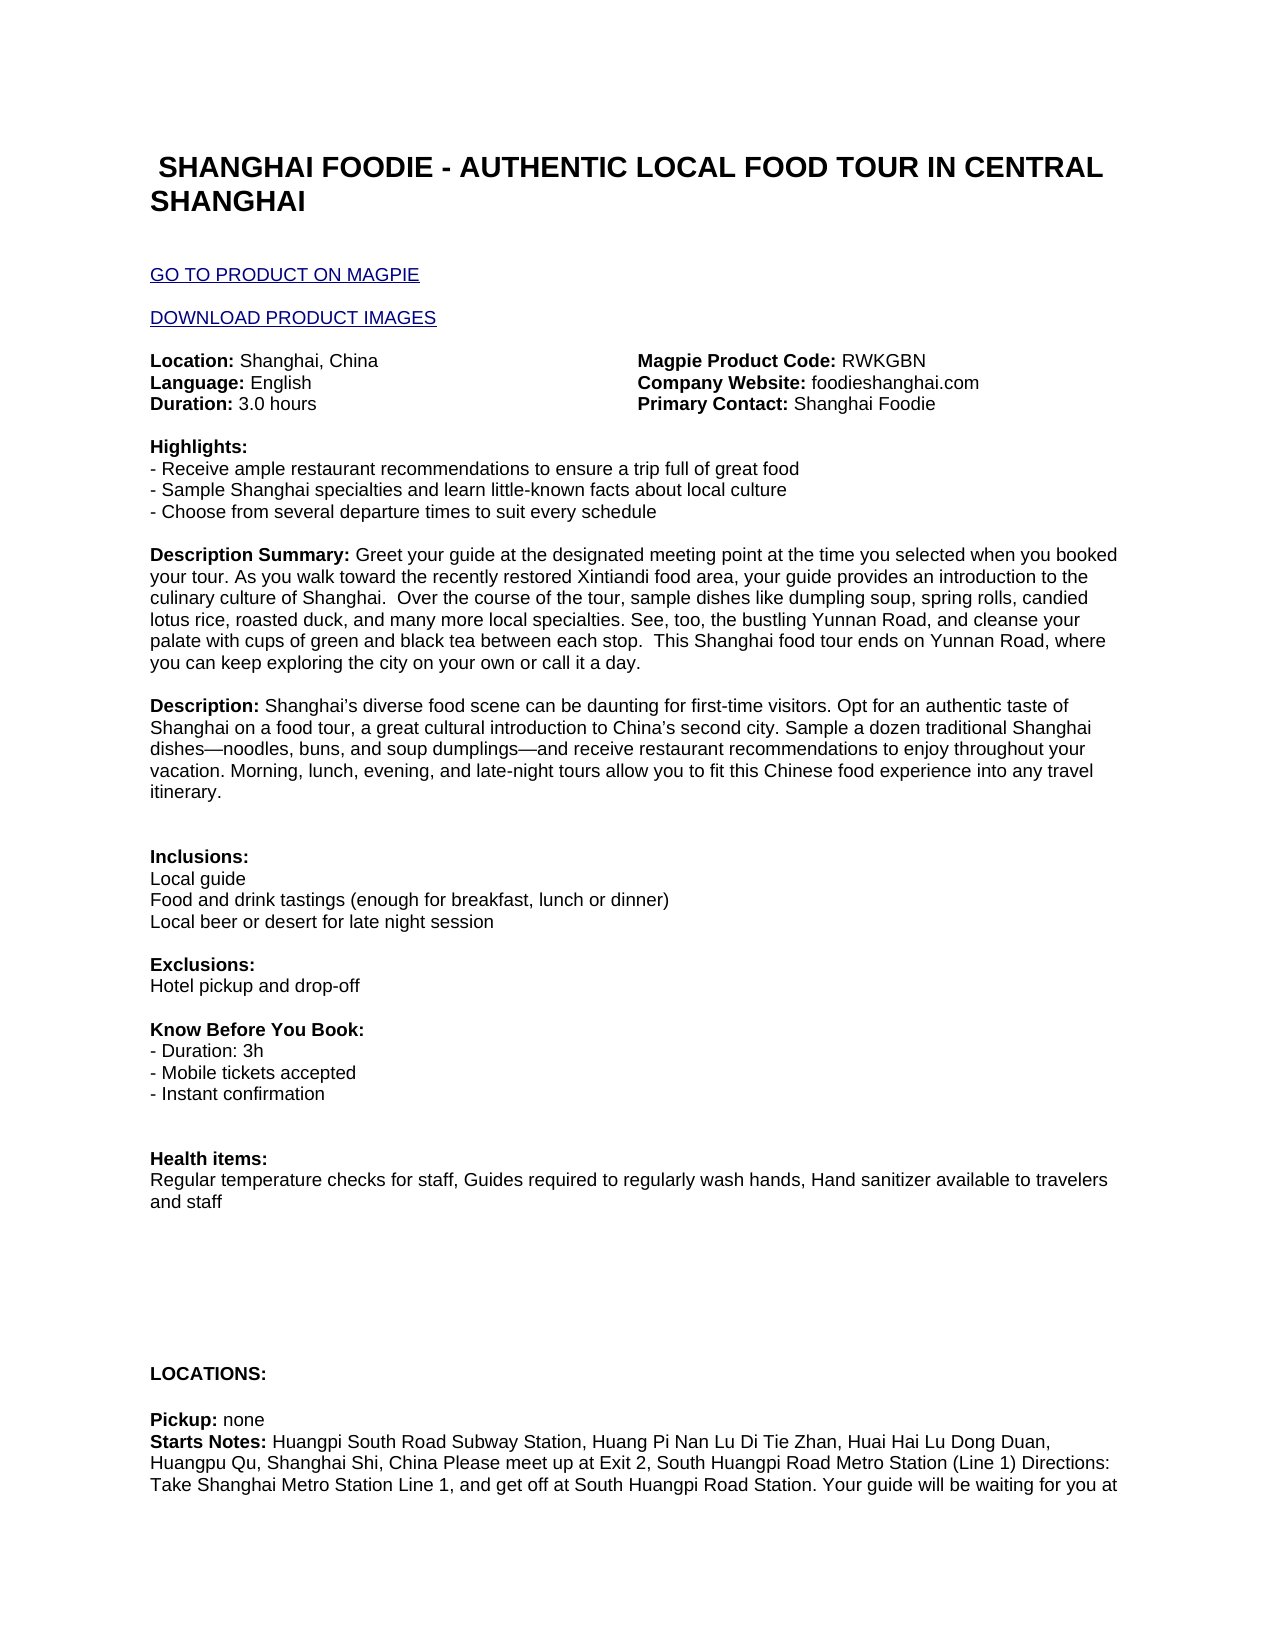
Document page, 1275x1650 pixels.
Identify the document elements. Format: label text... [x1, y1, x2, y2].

table_header Location: Shanghai, China Language: English Duration: 3.0 hours [139, 350, 626, 414]
text Hotel pickup and drop-off [150, 975, 1125, 997]
text Exclusions: [150, 954, 1125, 975]
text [150, 1431, 1125, 1495]
text GO TO PRODUCT ON MAGPIE [150, 264, 1125, 285]
text Local beer or desert for late night session [150, 911, 1125, 932]
text Description: Shanghai’s diverse food scene can be daunting for first-time visitors. Opt for an authentic taste of Shanghai on a food tour, a great cultural introduction to China’s second city. Sample a dozen traditional Shanghai dishes—noodles, buns, and soup dumplings—and receive restaurant recommendations to enjoy throughout your vacation. Morning, lunch, evening, and late-night tours allow you to fit this Chinese food experience into any travel itinerary. [150, 695, 1125, 803]
text DOWNLOAD PRODUCT IMAGES [150, 307, 1125, 328]
text Pickup: none [150, 1409, 1125, 1431]
text Highlights: [150, 436, 1125, 458]
table_header Magpie Product Code: RWKGBN Company Website: foodieshanghai.com Primary Contact: Shanghai Foodie [626, 350, 1114, 414]
text - Duration: 3h [150, 1040, 1125, 1061]
text Health items: [150, 1148, 1125, 1169]
subtitle Shanghai Foodie - Authentic Local Food Tour in Central Shanghai [150, 150, 1125, 217]
text - Sample Shanghai specialties and learn little-known facts about local culture [150, 479, 1125, 501]
text Description Summary: Greet your guide at the designated meeting point at the time you selected when you booked your tour. As you walk toward the recently restored Xintiandi food area, your guide provides an introduction to the culinary culture of Shanghai. Over the course of the tour, sample dishes like dumpling soup, spring rolls, candied lotus rice, roasted duck, and many more local specialties. See, too, the bustling Yunnan Road, and cleanse your palate with cups of green and black tea between each stop. This Shanghai food tour ends on Yunnan Road, where you can keep exploring the city on your own or call it a day. [150, 544, 1125, 673]
text Inclusions: [150, 846, 1125, 867]
text - Mobile tickets accepted [150, 1061, 1125, 1083]
text - Choose from several departure times to suit every schedule [150, 501, 1125, 522]
text - Instant confirmation [150, 1083, 1125, 1104]
subtitle Locations: [150, 1363, 1125, 1384]
text Know Before You Book: [150, 1018, 1125, 1040]
text Local guide [150, 867, 1125, 889]
text Food and drink tastings (enough for breakfast, lunch or dinner) [150, 889, 1125, 911]
text Regular temperature checks for staff, Guides required to regularly wash hands, Hand sanitizer available to travelers and staff [150, 1169, 1125, 1212]
text - Receive ample restaurant recommendations to ensure a trip full of great food [150, 458, 1125, 479]
